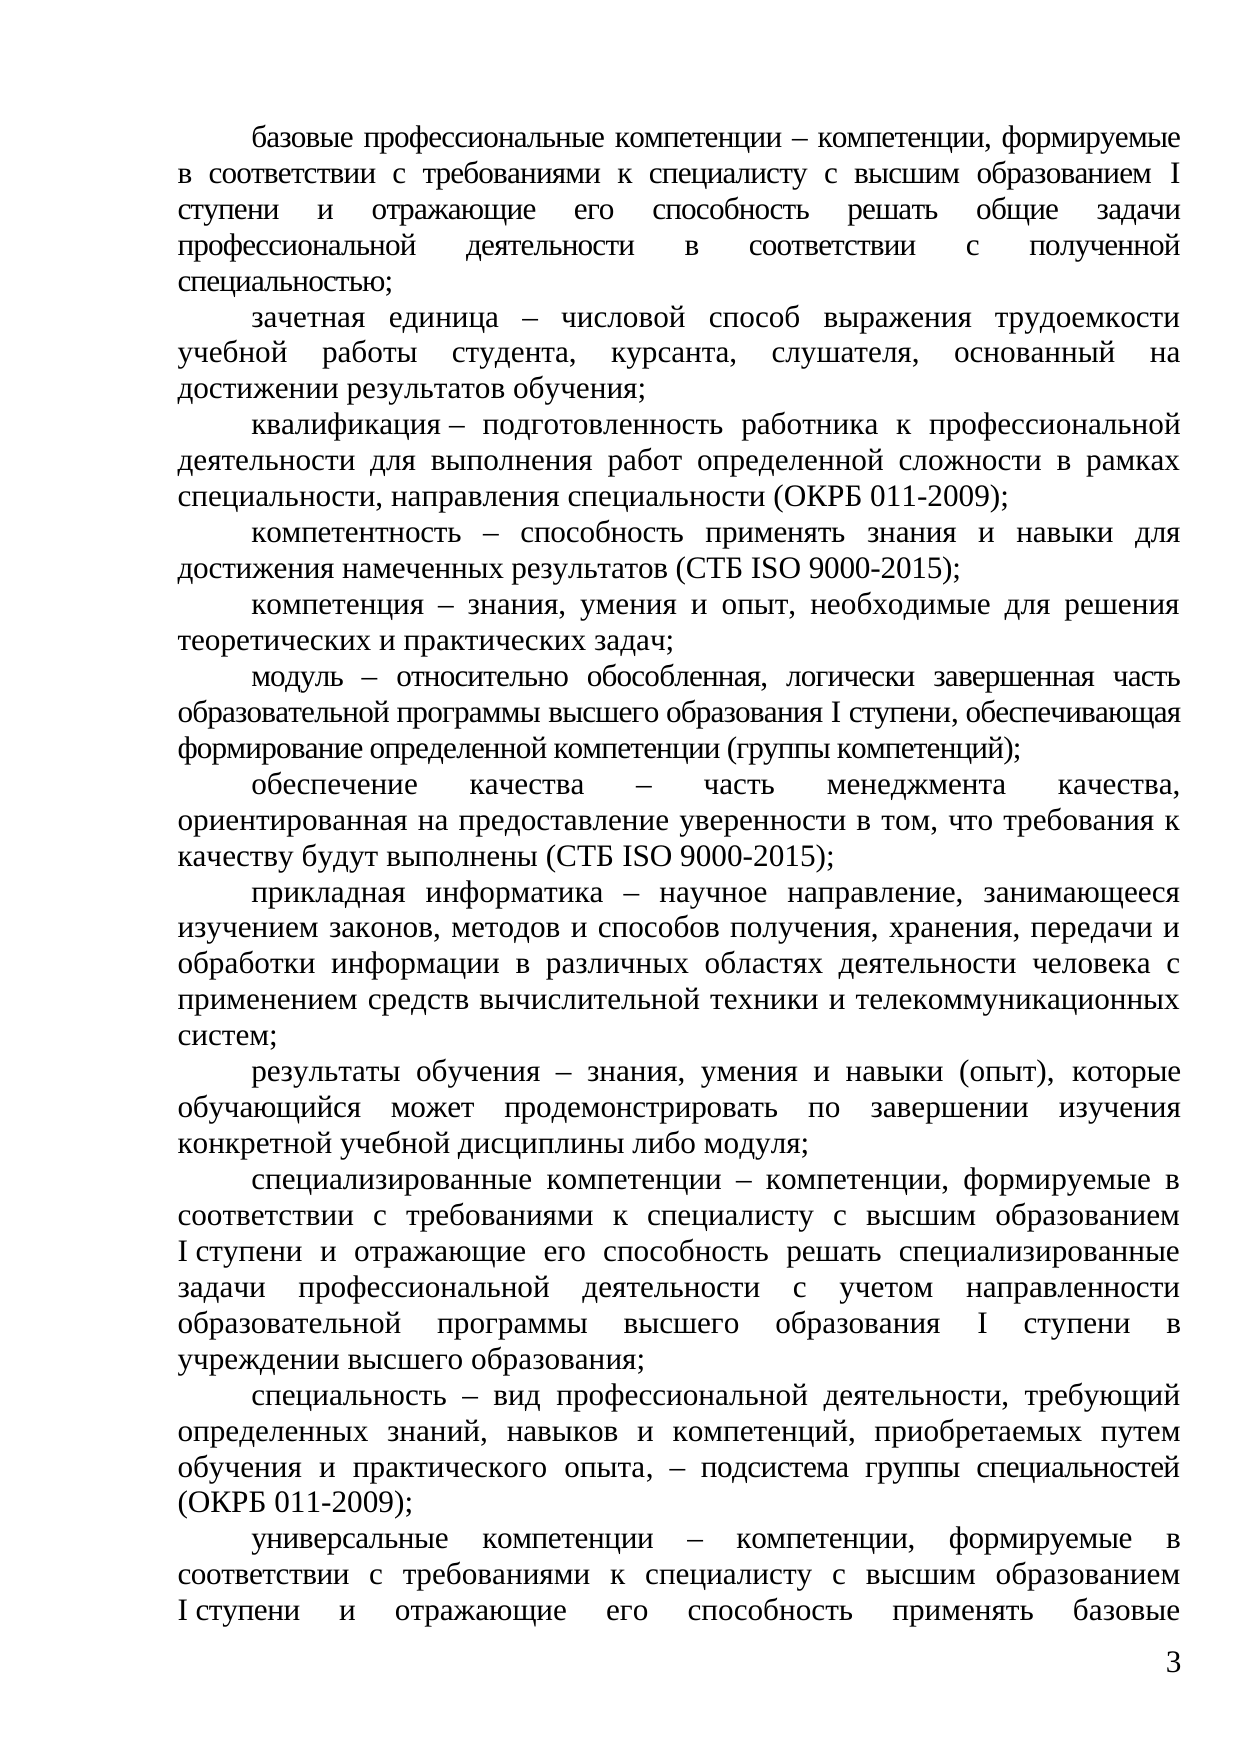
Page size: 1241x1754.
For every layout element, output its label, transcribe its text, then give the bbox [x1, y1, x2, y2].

text компетентность – способность применять знания и навыки для достижения намеченных результатов (СТБ ISO 9000-2015); [177, 513, 1181, 585]
text квалификация – подготовленность работника к профессиональной деятельности для выполнения работ определенной сложности в рамках специальности, направления специальности (ОКРБ 011-2009); [177, 406, 1181, 513]
text результаты обучения – знания, умения и навыки (опыт), которые обучающийся может продемонстрировать по завершении изучения конкретной учебной дисциплины либо модуля; [177, 1052, 1181, 1160]
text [177, 1520, 1181, 1627]
text компетенция – знания, умения и опыт, необходимые для решения теоретических и практических задач; [177, 585, 1181, 657]
text базовые профессиональные компетенции – компетенции, формируемые в соответствии с требованиями к специалисту с высшим образованием I ступени и отражающие его способность решать общие задачи профессиональной деятельности в соответствии с полученной специальностью; [177, 118, 1181, 298]
text обеспечение качества – часть менеджмента качества, ориентированная на предоставление уверенности в том, что требования к качеству будут выполнены (СТБ ISO 9000-2015); [177, 765, 1181, 873]
text зачетная единица – числовой способ выражения трудоемкости учебной работы студента, курсанта, слушателя, основанный на достижении результатов обучения; [177, 298, 1181, 406]
text модуль – относительно обособленная, логически завершенная часть образовательной программы высшего образования I ступени, обеспечивающая формирование определенной компетенции (группы компетенций); [177, 657, 1181, 765]
text специальность – вид профессиональной деятельности, требующий определенных знаний, навыков и компетенций, приобретаемых путем обучения и практического опыта, – подсистема группы специальностей (ОКРБ 011-2009); [177, 1376, 1181, 1520]
text специализированные компетенции – компетенции, формируемые в соответствии с требованиями к специалисту с высшим образованием I ступени и отражающие его способность решать специализированные задачи профессиональной деятельности с учетом направленности образовательной программы высшего образования I ступени в учреждении высшего образования; [177, 1160, 1181, 1376]
text прикладная информатика – научное направление, занимающееся изучением законов, методов и способов получения, хранения, передачи и обработки информации в различных областях деятельности человека с применением средств вычислительной техники и телекоммуникационных систем; [177, 873, 1181, 1052]
